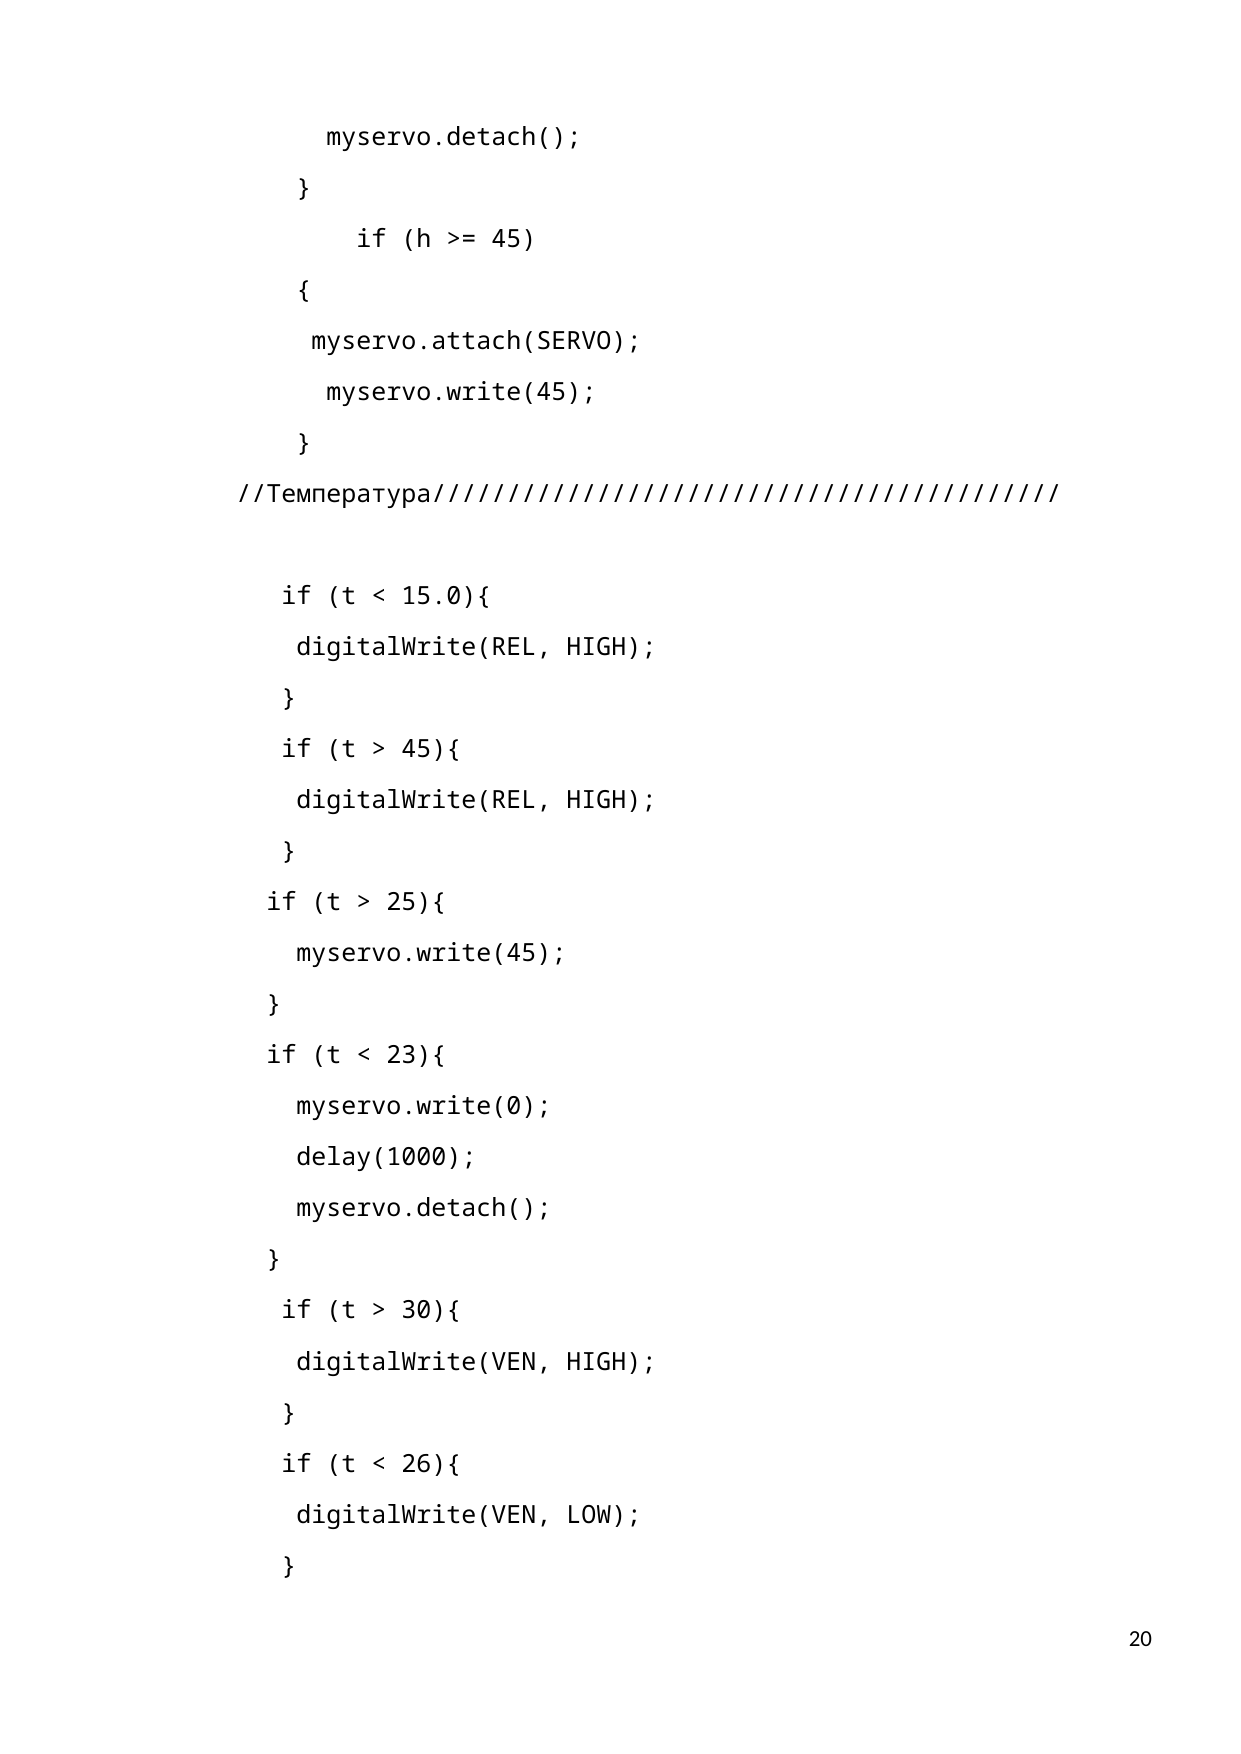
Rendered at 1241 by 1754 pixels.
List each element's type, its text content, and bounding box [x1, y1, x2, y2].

text digitalWrite(REL, HIGH); [177, 782, 1152, 816]
text } [177, 1547, 1152, 1581]
text myservo.attach(SERVO); [177, 322, 1152, 356]
text digitalWrite(REL, HIGH); [177, 628, 1152, 663]
text delay(1000); [177, 1139, 1152, 1173]
text if (t < 15.0){ [177, 577, 1152, 612]
text myservo.write(45); [177, 935, 1152, 969]
text } [177, 986, 1152, 1020]
text if (t > 45){ [177, 731, 1152, 765]
text //Температура////////////////////////////////////////// [177, 475, 1152, 509]
text } [177, 424, 1152, 458]
text { [177, 271, 1152, 305]
text if (t < 26){ [177, 1445, 1152, 1479]
text if (h >= 45) [177, 220, 1152, 254]
text if (t > 30){ [177, 1292, 1152, 1326]
text if (t < 23){ [177, 1037, 1152, 1071]
text } [177, 1394, 1152, 1428]
text myservo.write(0); [177, 1088, 1152, 1122]
text myservo.detach(); [177, 1190, 1152, 1224]
text digitalWrite(VEN, HIGH); [177, 1343, 1152, 1377]
text myservo.write(45); [177, 373, 1152, 407]
text } [177, 169, 1152, 203]
text } [177, 1241, 1152, 1275]
text if (t > 25){ [177, 884, 1152, 918]
text digitalWrite(VEN, LOW); [177, 1496, 1152, 1530]
text myservo.detach(); [177, 118, 1152, 152]
text } [177, 679, 1152, 714]
text } [177, 833, 1152, 867]
